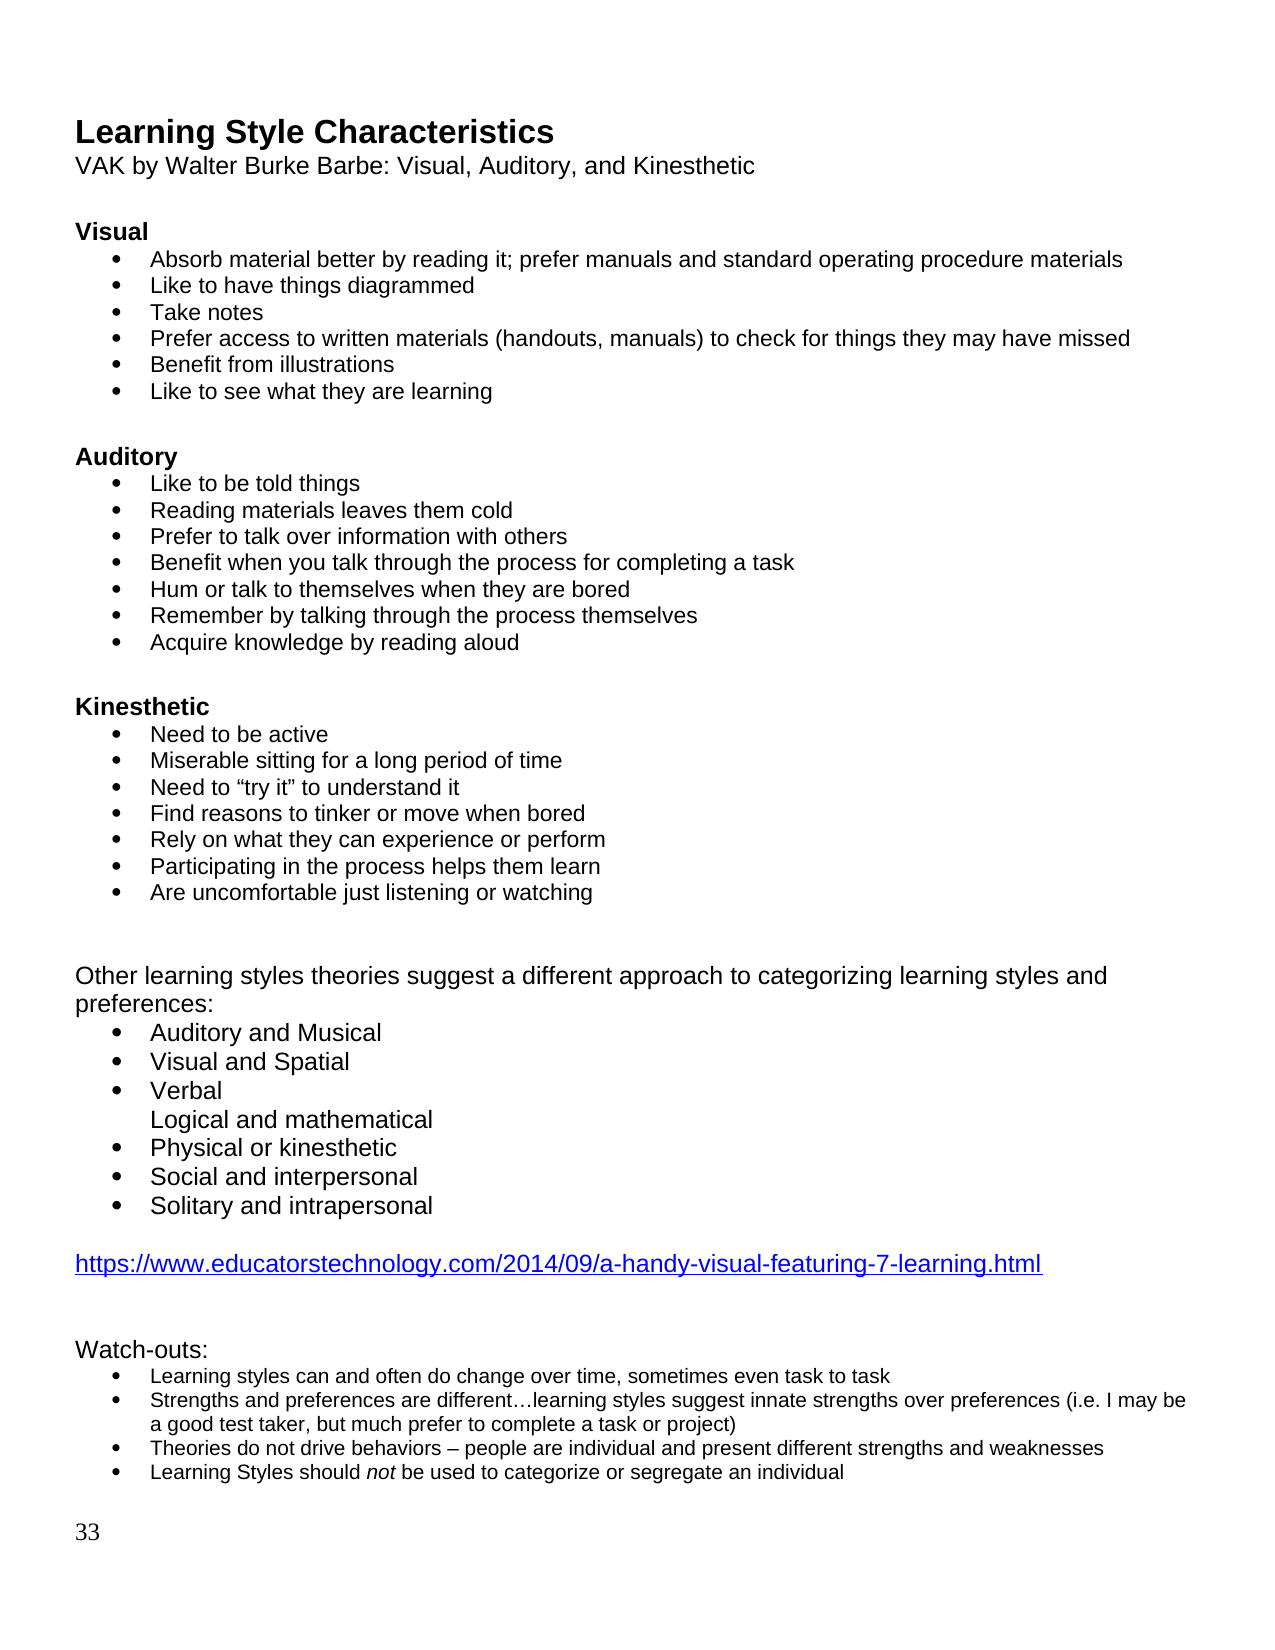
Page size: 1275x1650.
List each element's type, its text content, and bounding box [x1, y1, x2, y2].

list Physical or kinesthetic [112, 1133, 1200, 1162]
list Visual and Spatial [112, 1047, 1200, 1076]
list Miserable sitting for a long period of time [112, 747, 1200, 774]
list Like to see what they are learning [112, 378, 1200, 404]
list Prefer to talk over information with others [112, 523, 1200, 549]
subtitle Visual [75, 217, 1200, 246]
list Participating in the process helps them learn [112, 853, 1200, 879]
list Strengths and preferences are different…learning styles suggest innate strengths over preferences (i.e. I may be a good test taker, but much prefer to complete a task or project) [112, 1388, 1200, 1436]
subtitle Learning Style Characteristics [75, 112, 1200, 151]
list Learning Styles should not be used to categorize or segregate an individual [112, 1460, 1200, 1484]
text https://www.educatorstechnology.com/2014/09/a-handy-visual-featuring-7-learning.html [75, 1249, 1200, 1277]
list Find reasons to tinker or move when bored [112, 800, 1200, 826]
list Auditory and Musical [112, 1018, 1200, 1047]
list Like to be told things [112, 470, 1200, 497]
list Social and interpersonal [112, 1162, 1200, 1191]
subtitle VAK by Walter Burke Barbe: Visual, Auditory, and Kinesthetic [75, 151, 1200, 180]
list Benefit from illustrations [112, 351, 1200, 378]
list Need to be active [112, 721, 1200, 747]
list Verbal Logical and mathematical [112, 1076, 1200, 1133]
list Prefer access to written materials (handouts, manuals) to check for things they may have missed [112, 325, 1200, 351]
list Need to “try it” to understand it [112, 774, 1200, 800]
list Learning styles can and often do change over time, sometimes even task to task [112, 1364, 1200, 1388]
text Watch-outs: [75, 1335, 1200, 1364]
list Absorb material better by reading it; prefer manuals and standard operating procedure materials [112, 246, 1200, 272]
list Acquire knowledge by reading aloud [112, 628, 1200, 655]
list Rely on what they can experience or perform [112, 826, 1200, 853]
list Solitary and intrapersonal [112, 1191, 1200, 1220]
list Like to have things diagrammed [112, 272, 1200, 299]
list Remember by talking through the process themselves [112, 602, 1200, 628]
list Hum or talk to themselves when they are bored [112, 576, 1200, 602]
list Benefit when you talk through the process for completing a task [112, 549, 1200, 576]
list Theories do not drive behaviors – people are individual and present different strengths and weaknesses [112, 1436, 1200, 1460]
list Take notes [112, 299, 1200, 325]
text Other learning styles theories suggest a different approach to categorizing learning styles and preferences: [75, 961, 1200, 1018]
list Reading materials leaves them cold [112, 497, 1200, 523]
subtitle Auditory [75, 442, 1200, 470]
subtitle Kinesthetic [75, 692, 1200, 721]
list Are uncomfortable just listening or watching [112, 879, 1200, 906]
